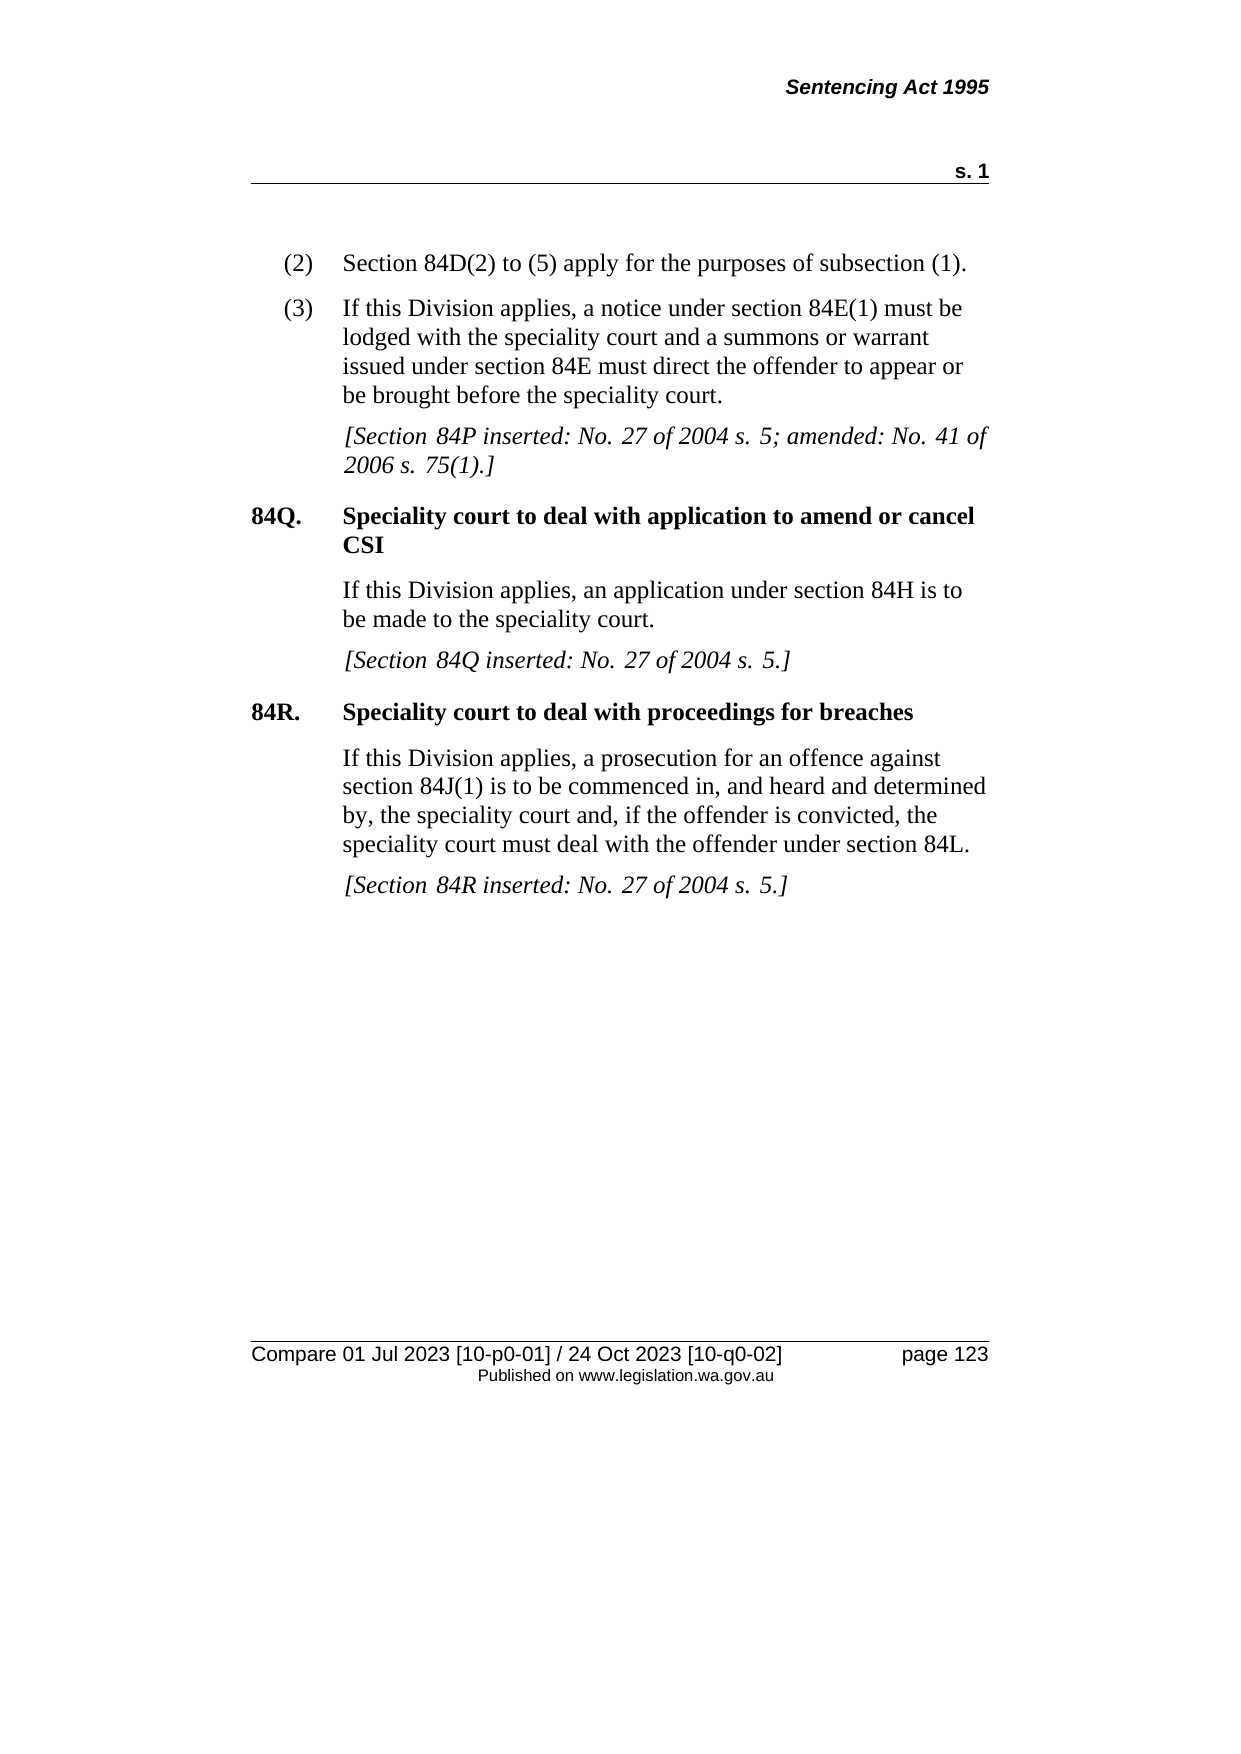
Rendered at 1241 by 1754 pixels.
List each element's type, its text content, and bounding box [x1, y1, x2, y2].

text (2) Section 84D(2) to (5) apply for the purposes of subsection (1). [251, 248, 989, 277]
text If this Division applies, an application under section 84H is to be made to the speciality court. [251, 576, 989, 633]
subtitle 84Q. Speciality court to deal with application to amend or cancel CSI [251, 501, 989, 559]
text [Section 84P inserted: No. 27 of 2004 s. 5; amended: No. 41 of 2006 s. 75(1).] [251, 421, 989, 478]
text If this Division applies, a prosecution for an offence against section 84J(1) is to be commenced in, and heard and determined by, the speciality court and, if the offender is convicted, the speciality court must deal with the offender under section 84L. [251, 743, 989, 858]
text [Section 84R inserted: No. 27 of 2004 s. 5.] [251, 870, 989, 899]
text [Section 84Q inserted: No. 27 of 2004 s. 5.] [251, 646, 989, 674]
text (3) If this Division applies, a notice under section 84E(1) must be lodged with the speciality court and a summons or warrant issued under section 84E must direct the offender to appear or be brought before the speciality court. [251, 293, 989, 408]
subtitle 84R. Speciality court to deal with proceedings for breaches [251, 697, 989, 726]
